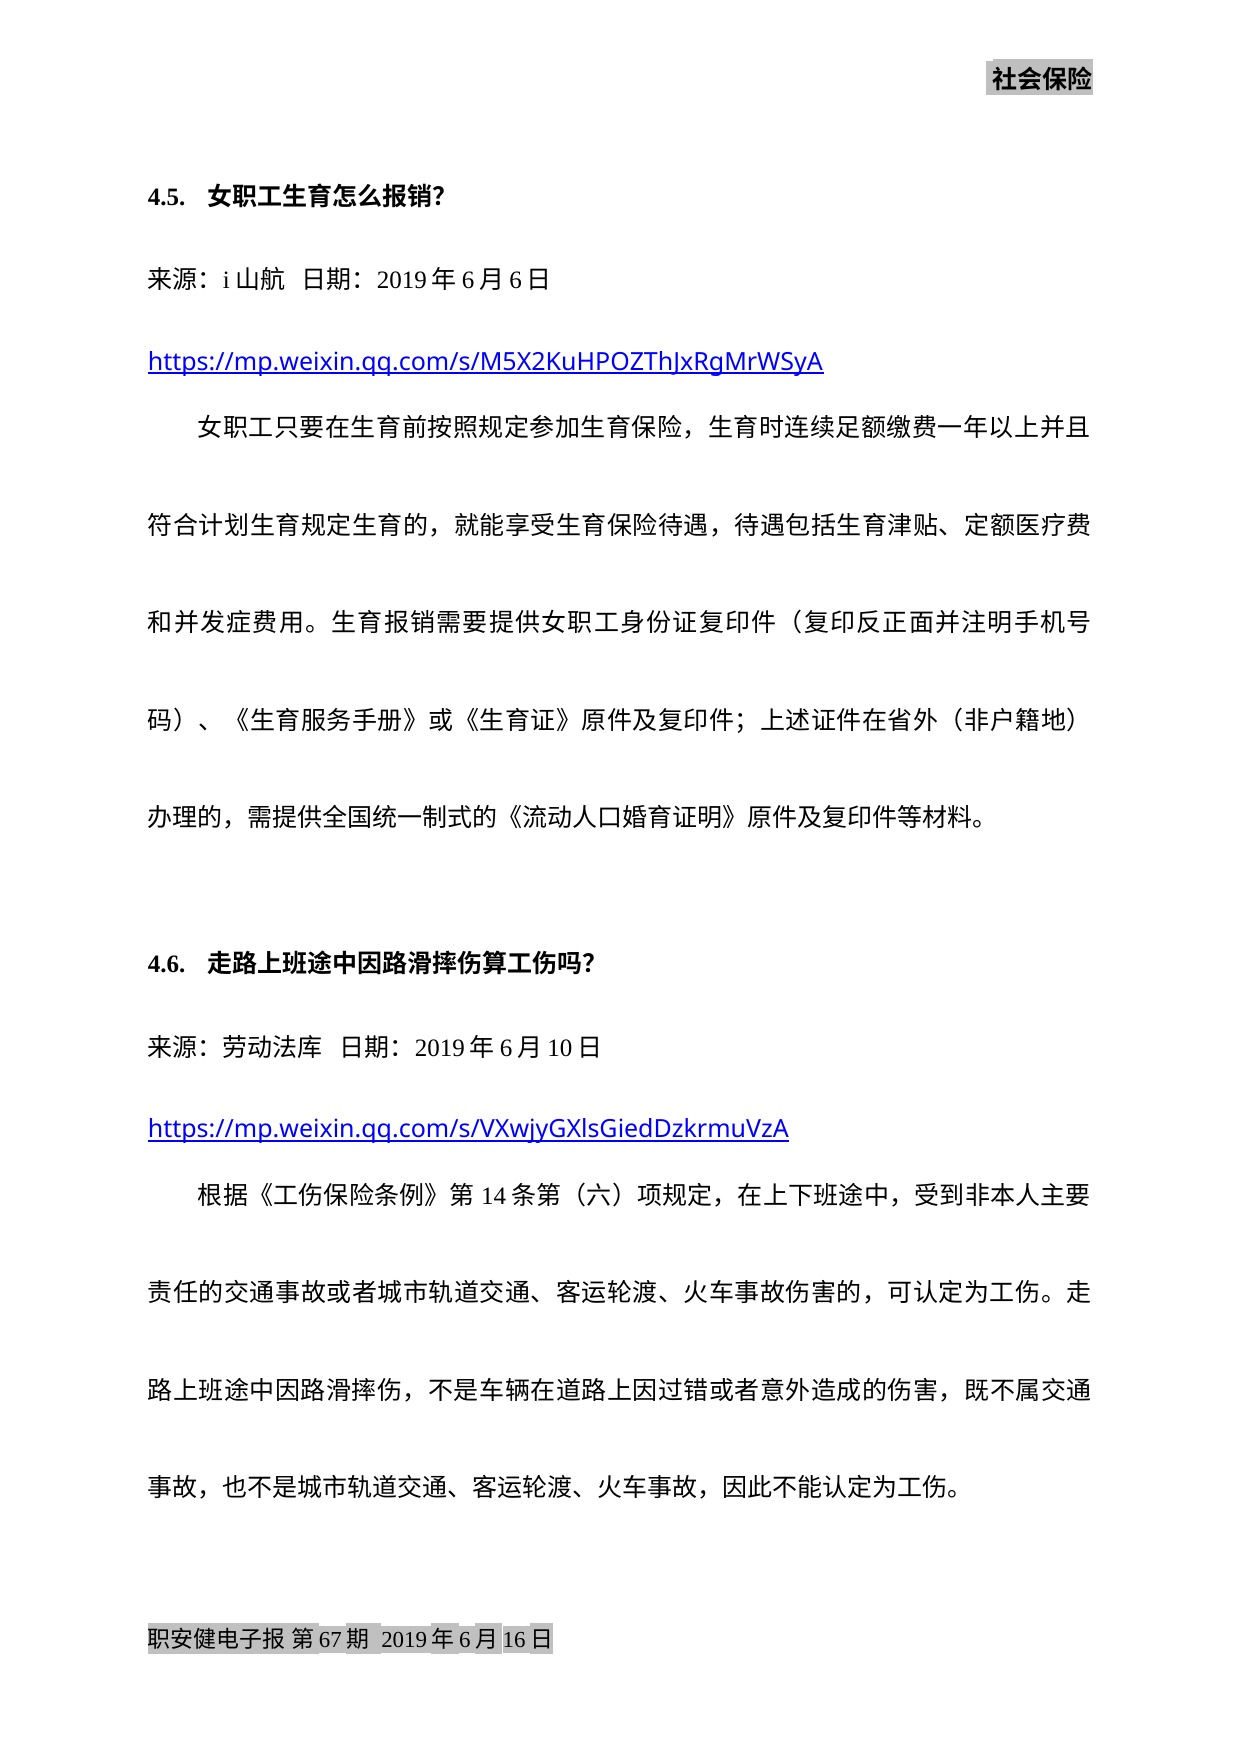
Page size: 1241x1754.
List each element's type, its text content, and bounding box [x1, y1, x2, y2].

text 根据《工伤保险条例》第14条第（六）项规定，在上下班途中，受到非本人主要责任的交通事故或者城市轨道交通、客运轮渡、火车事故伤害的，可认定为工伤。走路上班途中因路滑摔伤，不是车辆在道路上因过错或者意外造成的伤害，既不属交通事故，也不是城市轨道交通、客运轮渡、火车事故，因此不能认定为工伤。 [148, 1161, 1092, 1518]
text https://mp.weixin.qq.com/s/M5X2KuHPOZThJxRgMrWSyA [148, 328, 1092, 393]
text 女职工只要在生育前按照规定参加生育保险，生育时连续足额缴费一年以上并且符合计划生育规定生育的，就能享受生育保险待遇，待遇包括生育津贴、定额医疗费和并发症费用。生育报销需要提供女职工身份证复印件（复印反正面并注明手机号码）、《生育服务手册》或《生育证》原件及复印件；上述证件在省外（非户籍地）办理的，需提供全国统一制式的《流动人口婚育证明》原件及复印件等材料。 [148, 393, 1092, 848]
list 女职工生育怎么报销？ [148, 162, 1092, 227]
text https://mp.weixin.qq.com/s/VXwjyGXlsGiedDzkrmuVzA [148, 1096, 1092, 1161]
text 来源：i山航 日期：2019年6月6日 [148, 245, 1092, 310]
text 来源：劳动法库 日期：2019年6月10日 [148, 1013, 1092, 1078]
list 走路上班途中因路滑摔伤算工伤吗？ [148, 929, 1092, 994]
